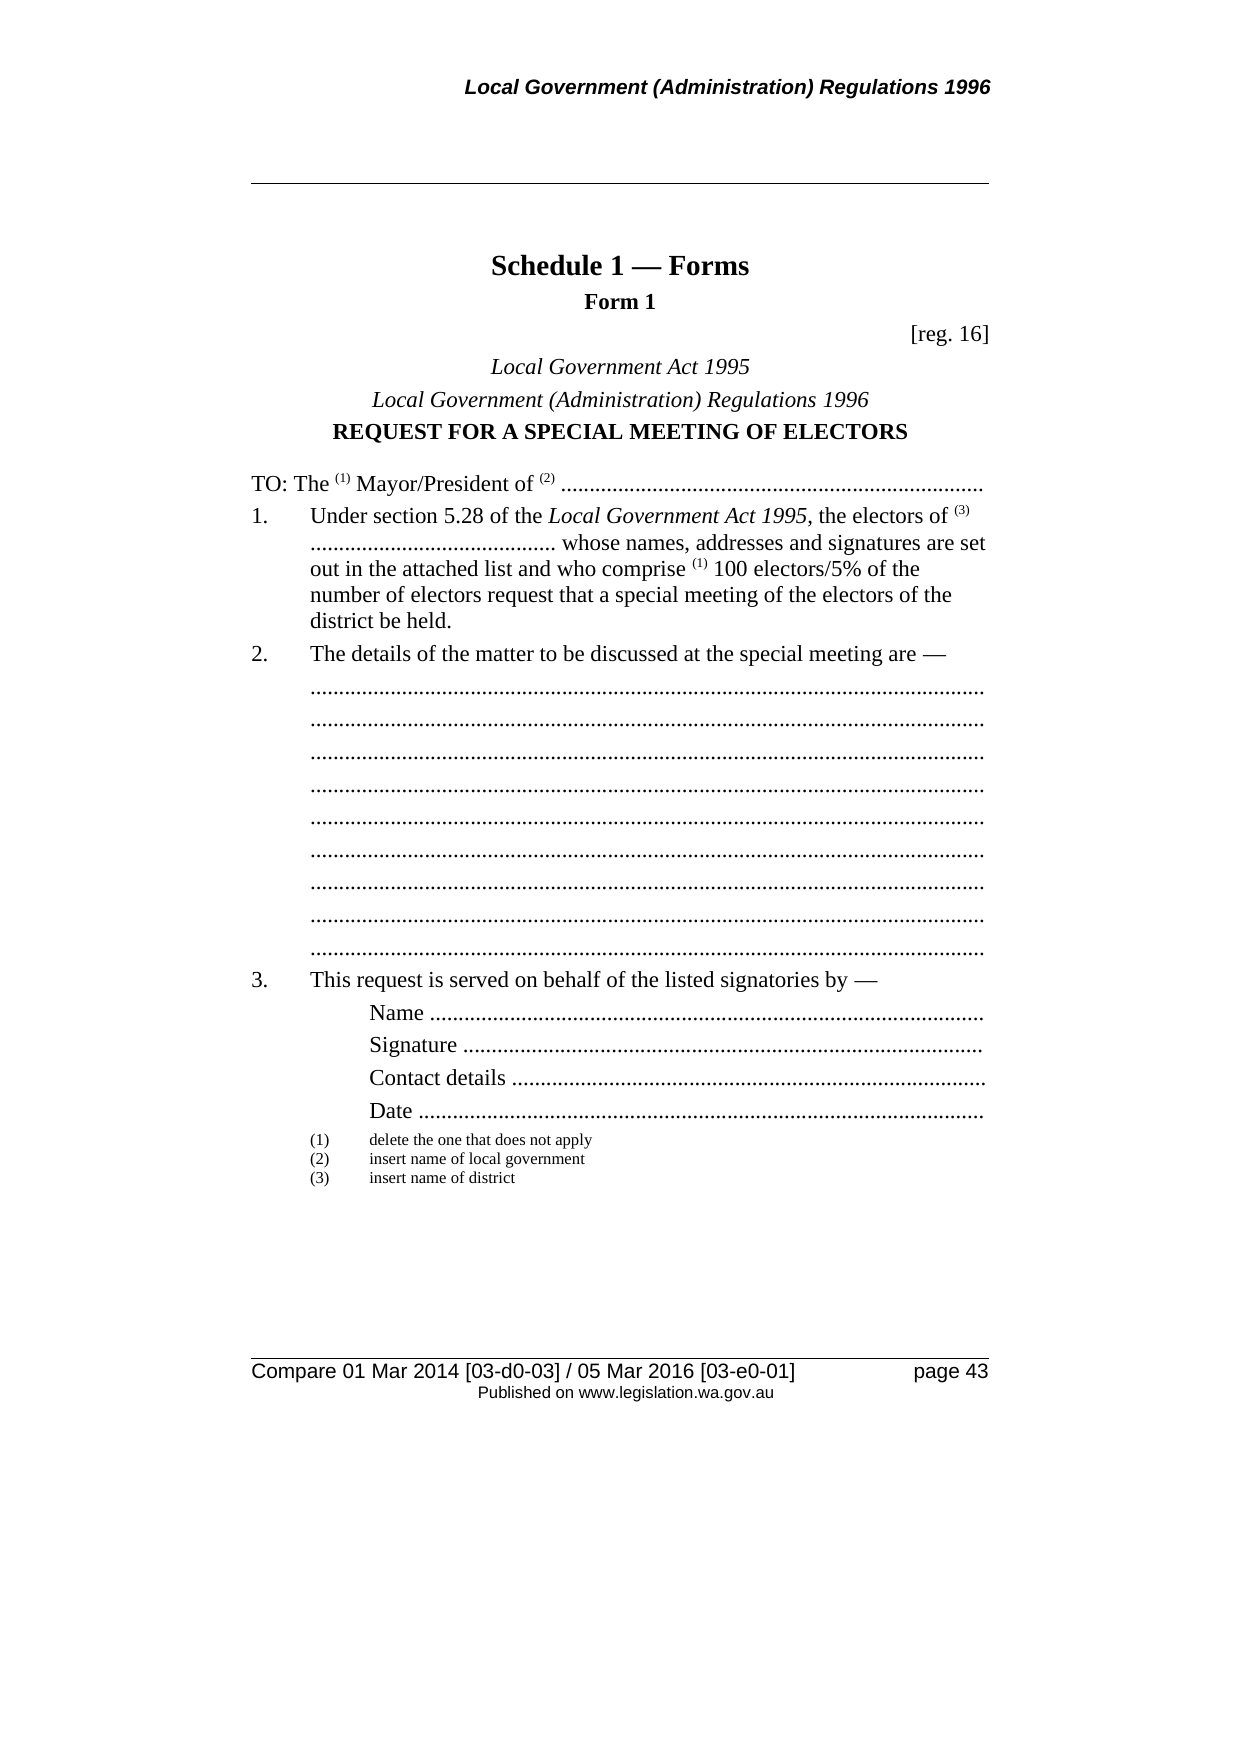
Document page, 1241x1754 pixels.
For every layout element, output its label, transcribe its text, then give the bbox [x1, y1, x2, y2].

text ...................................................................................................................... [251, 705, 989, 732]
text (3) insert name of district [251, 1168, 989, 1187]
text ...................................................................................................................... [251, 673, 989, 699]
subtitle Schedule 1 — Forms [251, 248, 989, 282]
text Signature ........................................................................................... [369, 1031, 989, 1058]
text REQUEST FOR A SPECIAL MEETING OF ELECTORS [251, 418, 989, 444]
text (1) delete the one that does not apply [251, 1129, 989, 1148]
text ...................................................................................................................... [251, 901, 989, 927]
text ...................................................................................................................... [251, 803, 989, 829]
text Name ................................................................................................. [369, 999, 989, 1025]
text Local Government (Administration) Regulations 1996 [251, 386, 989, 412]
text ...................................................................................................................... [251, 771, 989, 797]
text Contact details ................................................................................... [369, 1064, 989, 1090]
text ...................................................................................................................... [251, 836, 989, 862]
text ...................................................................................................................... [251, 738, 989, 764]
text 2. The details of the matter to be discussed at the special meeting are — [251, 640, 989, 667]
text ...................................................................................................................... [251, 868, 989, 895]
text Local Government Act 1995 [251, 353, 989, 379]
text (2) insert name of local government [251, 1148, 989, 1168]
text [reg. 16] [251, 320, 989, 347]
text 3. This request is served on behalf of the listed signatories by — [251, 966, 989, 993]
text TO: The (1) Mayor/President of (2) .......................................................................... [251, 469, 989, 496]
text Form 1 [251, 288, 989, 314]
text 1. Under section 5.28 of the Local Government Act 1995, the electors of (3) ........................................... whose names, addresses and signatures are set out in the attached list and who comprise (1) 100 electors/5% of the number of electors request that a special meeting of the electors of the district be held. [251, 502, 989, 634]
text Date ................................................................................................... [369, 1097, 989, 1123]
text ...................................................................................................................... [251, 934, 989, 960]
